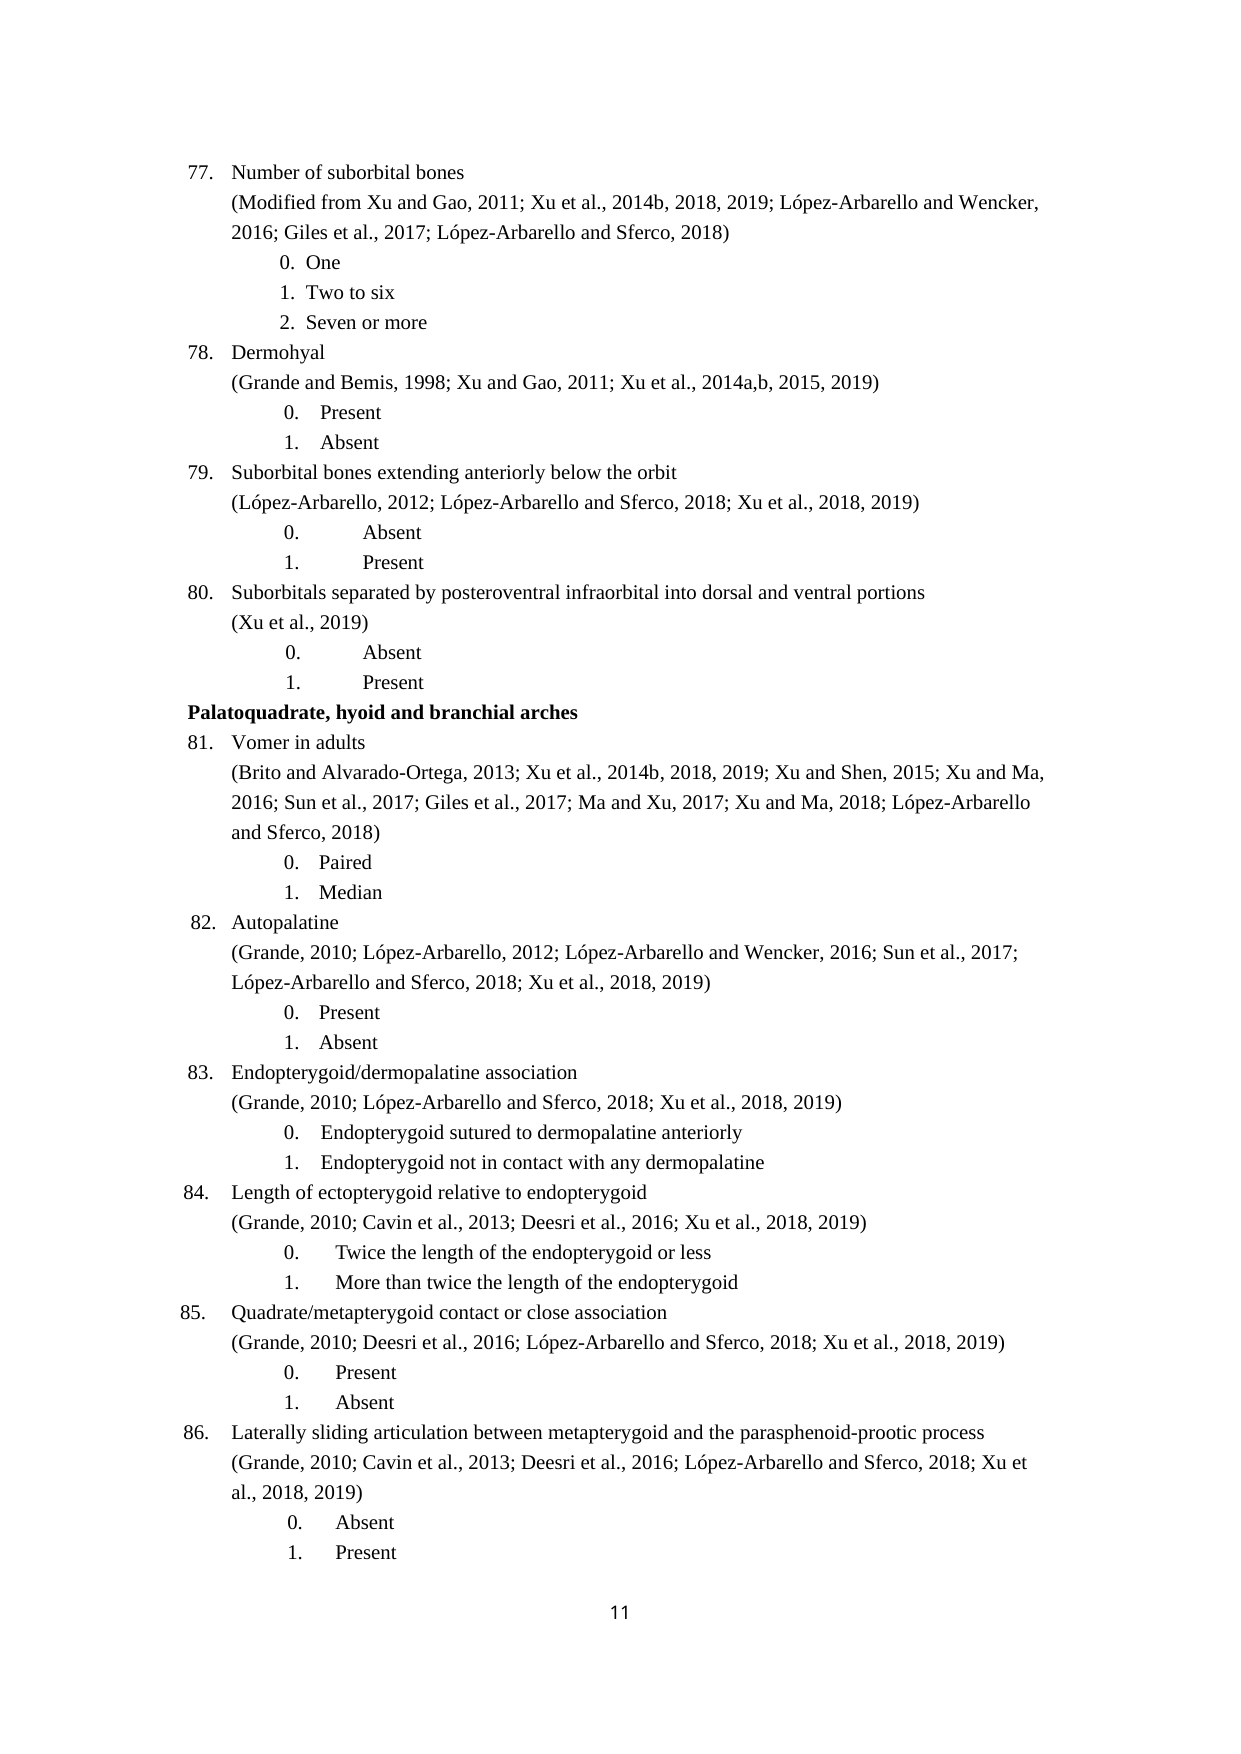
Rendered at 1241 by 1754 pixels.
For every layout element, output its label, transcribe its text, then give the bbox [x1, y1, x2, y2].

list Absent [283, 430, 1053, 454]
list Vomer in adults [187, 730, 1053, 754]
list Paired [284, 850, 1053, 874]
text Palatoquadrate, hyoid and branchial arches [187, 700, 1053, 724]
list Absent [284, 1390, 1053, 1414]
list One [279, 250, 1053, 274]
text (Grande, 2010; Cavin et al., 2013; Deesri et al., 2016; Xu et al., 2018, 2019) [231, 1210, 1053, 1234]
text (López-Arbarello, 2012; López-Arbarello and Sferco, 2018; Xu et al., 2018, 2019) [231, 490, 1053, 514]
text (Grande, 2010; Cavin et al., 2013; Deesri et al., 2016; López-Arbarello and Sferco, 2018; Xu et al., 2018, 2019) [231, 1450, 1053, 1504]
list Absent [287, 1510, 1053, 1534]
list Present [287, 1540, 1053, 1564]
list Quadrate/metapterygoid contact or close association [180, 1300, 1053, 1324]
text (Modified from Xu and Gao, 2011; Xu et al., 2014b, 2018, 2019; López-Arbarello and Wencker, 2016; Giles et al., 2017; López-Arbarello and Sferco, 2018) [231, 190, 1053, 244]
list Present [284, 550, 1053, 574]
list Suborbital bones extending anteriorly below the orbit [187, 460, 1053, 484]
list Seven or more [279, 310, 1053, 334]
list Twice the length of the endopterygoid or less [284, 1240, 1053, 1264]
list Number of suborbital bones [187, 160, 1053, 184]
text (Grande, 2010; López-Arbarello, 2012; López-Arbarello and Wencker, 2016; Sun et al., 2017; López-Arbarello and Sferco, 2018; Xu et al., 2018, 2019) [231, 940, 1053, 994]
list Length of ectopterygoid relative to endopterygoid [183, 1180, 1053, 1204]
text (Grande, 2010; Deesri et al., 2016; López-Arbarello and Sferco, 2018; Xu et al., 2018, 2019) [231, 1330, 1053, 1354]
list More than twice the length of the endopterygoid [284, 1270, 1053, 1294]
list Present [285, 670, 1053, 694]
list Suborbitals separated by posteroventral infraorbital into dorsal and ventral portions [187, 580, 1053, 604]
list Laterally sliding articulation between metapterygoid and the parasphenoid-prootic process [183, 1420, 1053, 1444]
text (Grande and Bemis, 1998; Xu and Gao, 2011; Xu et al., 2014a,b, 2015, 2019) [231, 370, 1053, 394]
list Endopterygoid sutured to dermopalatine anteriorly [284, 1120, 1053, 1144]
list Present [284, 1360, 1053, 1384]
text (Xu et al., 2019) [231, 610, 1053, 634]
list Endopterygoid/dermopalatine association [187, 1060, 1053, 1084]
list Absent [285, 640, 1053, 664]
list Median [284, 880, 1053, 904]
list Endopterygoid not in contact with any dermopalatine [284, 1150, 1053, 1174]
list Absent [284, 1030, 1053, 1054]
list Dermohyal [187, 340, 1053, 364]
text (Grande, 2010; López-Arbarello and Sferco, 2018; Xu et al., 2018, 2019) [231, 1090, 1053, 1114]
list Absent [284, 520, 1053, 544]
list Present [284, 1000, 1053, 1024]
list Present [283, 400, 1053, 424]
list Autopalatine [190, 910, 1053, 934]
list Two to six [279, 280, 1053, 304]
text (Brito and Alvarado-Ortega, 2013; Xu et al., 2014b, 2018, 2019; Xu and Shen, 2015; Xu and Ma, 2016; Sun et al., 2017; Giles et al., 2017; Ma and Xu, 2017; Xu and Ma, 2018; López-Arbarello and Sferco, 2018) [231, 760, 1053, 844]
